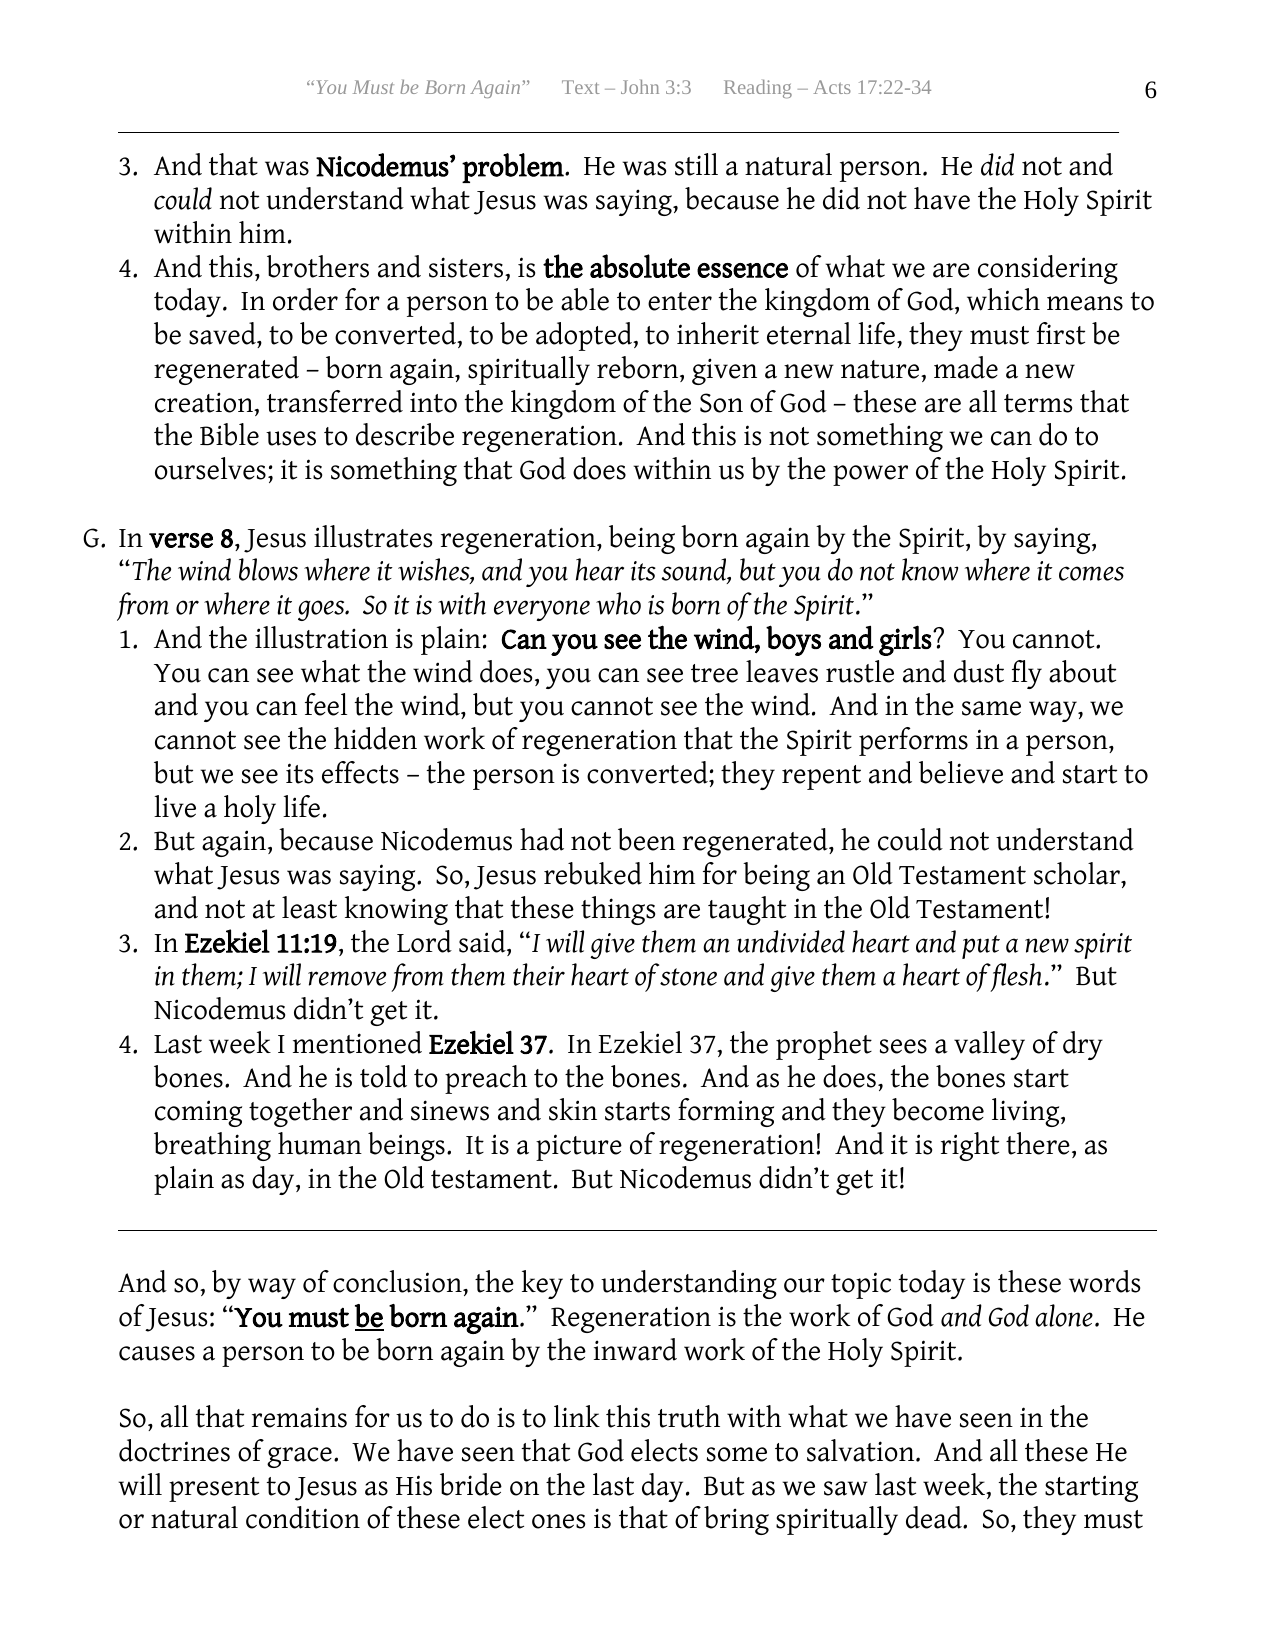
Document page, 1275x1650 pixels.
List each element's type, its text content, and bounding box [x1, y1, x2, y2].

list And the illustration is plain: Can you see the wind, boys and girls? You cannot. You can see what the wind does, you can see tree leaves rustle and dust fly about and you can feel the wind, but you cannot see the wind. And in the same way, we cannot see the hidden work of regeneration that the Spirit performs in a person, but we see its effects – the person is converted; they repent and believe and start to live a holy life. [118, 622, 1157, 825]
list And this, brothers and sisters, is the absolute essence of what we are considering today. In order for a person to be able to enter the kingdom of God, which means to be saved, to be converted, to be adopted, to inherit eternal life, they must first be regenerated – born again, spiritually reborn, given a new nature, made a new creation, transferred into the kingdom of the Son of God – these are all terms that the Bible uses to describe regeneration. And this is not something we can do to ourselves; it is something that God does within us by the power of the Holy Spirit. [118, 251, 1157, 487]
list In Ezekiel 11:19, the Lord said, “I will give them an undivided heart and put a new spirit in them; I will remove from them their heart of stone and give them a heart of flesh.” But Nicodemus didn’t get it. [118, 926, 1157, 1027]
list And that was Nicodemus’ problem. He was still a natural person. He did not and could not understand what Jesus was saying, because he did not have the Holy Spirit within him. [118, 150, 1157, 251]
list In verse 8, Jesus illustrates regeneration, being born again by the Spirit, by saying, “The wind blows where it wishes, and you hear its sound, but you do not know where it comes from or where it goes. So it is with everyone who is born of the Spirit.” [83, 521, 1157, 622]
list Last week I mentioned Ezekiel 37. In Ezekiel 37, the prophet sees a valley of dry bones. And he is told to preach to the bones. And as he does, the bones start coming together and sinews and skin starts forming and they become living, breathing human beings. It is a picture of regeneration! And it is right there, as plain as day, in the Old testament. But Nicodemus didn’t get it! [118, 1027, 1157, 1196]
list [118, 1402, 1157, 1537]
list And so, by way of conclusion, the key to understanding our topic today is these words of Jesus: “You must be born again.” Regeneration is the work of God and God alone. He causes a person to be born again by the inward work of the Holy Spirit. [118, 1267, 1157, 1368]
list But again, because Nicodemus had not been regenerated, he could not understand what Jesus was saying. So, Jesus rebuked him for being an Old Testament scholar, and not at least knowing that these things are taught in the Old Testament! [118, 825, 1157, 926]
